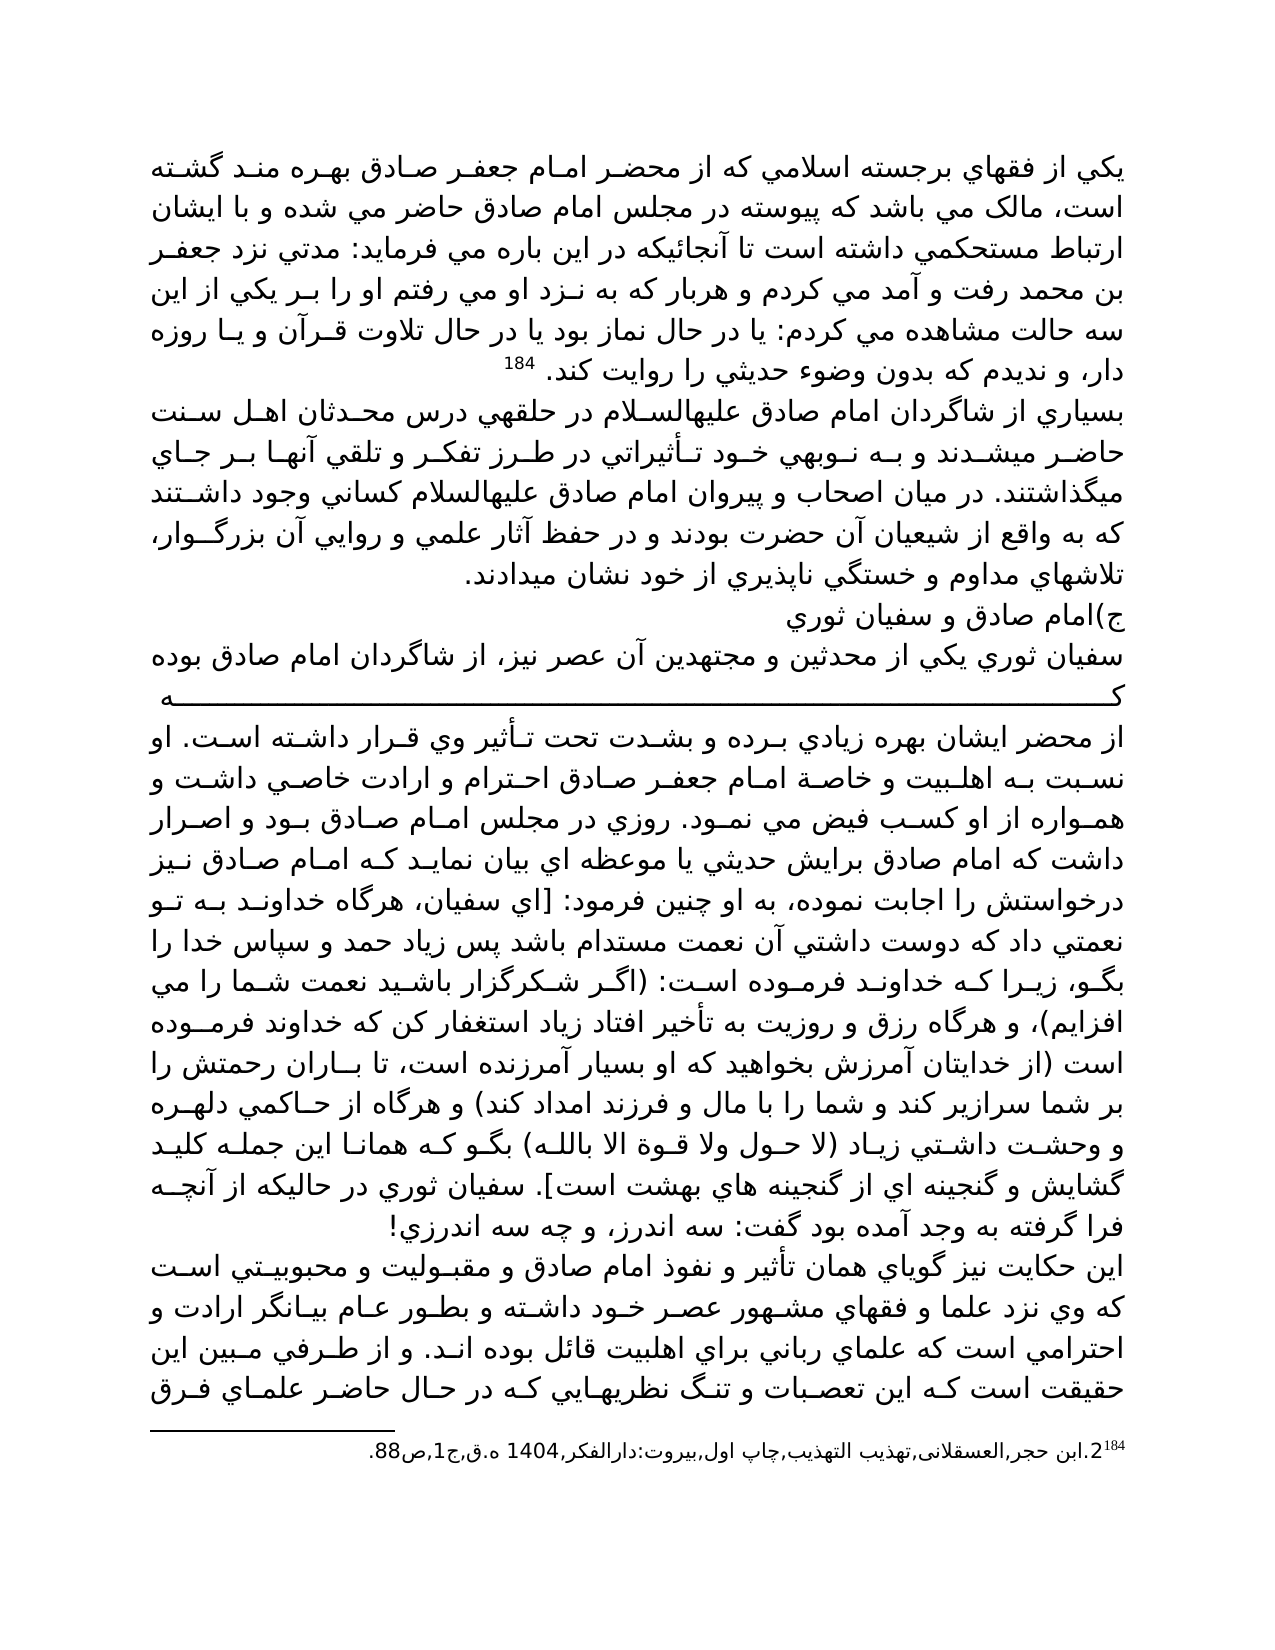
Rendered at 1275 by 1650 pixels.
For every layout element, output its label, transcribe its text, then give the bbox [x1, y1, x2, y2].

text ج)امام صادق و سفيان ثوري [150, 598, 1125, 632]
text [150, 1250, 1125, 1406]
text سفيان ثوري يکي از محدثين و مجتهدين آن عصر نيز، از شاگردان امام صادق بوده که از محضر ايشان بهره زيادي برده و بشدت تحت تأثير وي قرار داشته است. او نسبت به اهلبيت و خاصة امام جعفر صادق احترام و ارادت خاصي داشت و همواره از او کسب فيض مي نمود. روزي در مجلس امام صادق بود و اصرار داشت که امام صادق برايش حديثي يا موعظه اي بيان نمايد که امام صادق نيز درخواستش را اجابت نموده، به او چنين فرمود: [اي سفيان، هرگاه خداوند به تو نعمتي داد که دوست داشتي آن نعمت مستدام باشد پس زياد حمد و سپاس خدا را بگو، زيرا که خداوند فرموده است: (اگر شکرگزار باشيد نعمت شما را مي افزايم)، و هرگاه رزق و روزيت به تأخير افتاد زياد استغفار کن که خداوند فرموده است (از خدايتان آمرزش بخواهيد که او بسيار آمرزنده است، تا باران رحمتش را بر شما سرازير کند و شما را با مال و فرزند امداد کند) و هرگاه از حاکمي دلهره و وحشت داشتي زياد (لا حول ولا قوة الا بالله) بگو که همانا اين جمله کليد گشايش و گنجينه اي از گنجينه هاي بهشت است]. سفيان ثوري در حاليکه از آنچه فرا گرفته به وجد آمده بود گفت: سه اندرز، و چه سه اندرزي! [150, 639, 1125, 1243]
text بسياري از شاگردان امام صادق عليه‏السلام در حلقه‏ي درس محدثان اهل سنت حاضر مي‏شدند و به نوبه‏ي خود تأثيراتي در طرز تفکر و تلقي آنها بر جاي مي‏گذاشتند. در ميان اصحاب و پيروان امام صادق عليه‏السلام کساني وجود داشتند که به واقع از شيعيان آن حضرت بودند و در حفظ آثار علمي و روايي آن بزرگوار، تلاش‏هاي مداوم و خستگي ناپذيري از خود نشان مي‏دادند. [150, 394, 1125, 591]
text يکي از فقهاي برجسته اسلامي که از محضر امام جعفر صادق بهره مند گشته است، مالک مي باشد که پيوسته در مجلس امام صادق حاضر مي شده و با ايشان ارتباط مستحکمي داشته است تا آنجائيکه در اين باره مي فرمايد: مدتي نزد جعفر بن محمد رفت و آمد مي کردم و هربار که به نزد او مي رفتم او را بر يکي از اين سه حالت مشاهده مي کردم: يا در حال نماز بود يا در حال تلاوت قرآن و يا روزه دار، و نديدم که بدون وضوء حديثي را روايت کند. [150, 150, 1125, 388]
